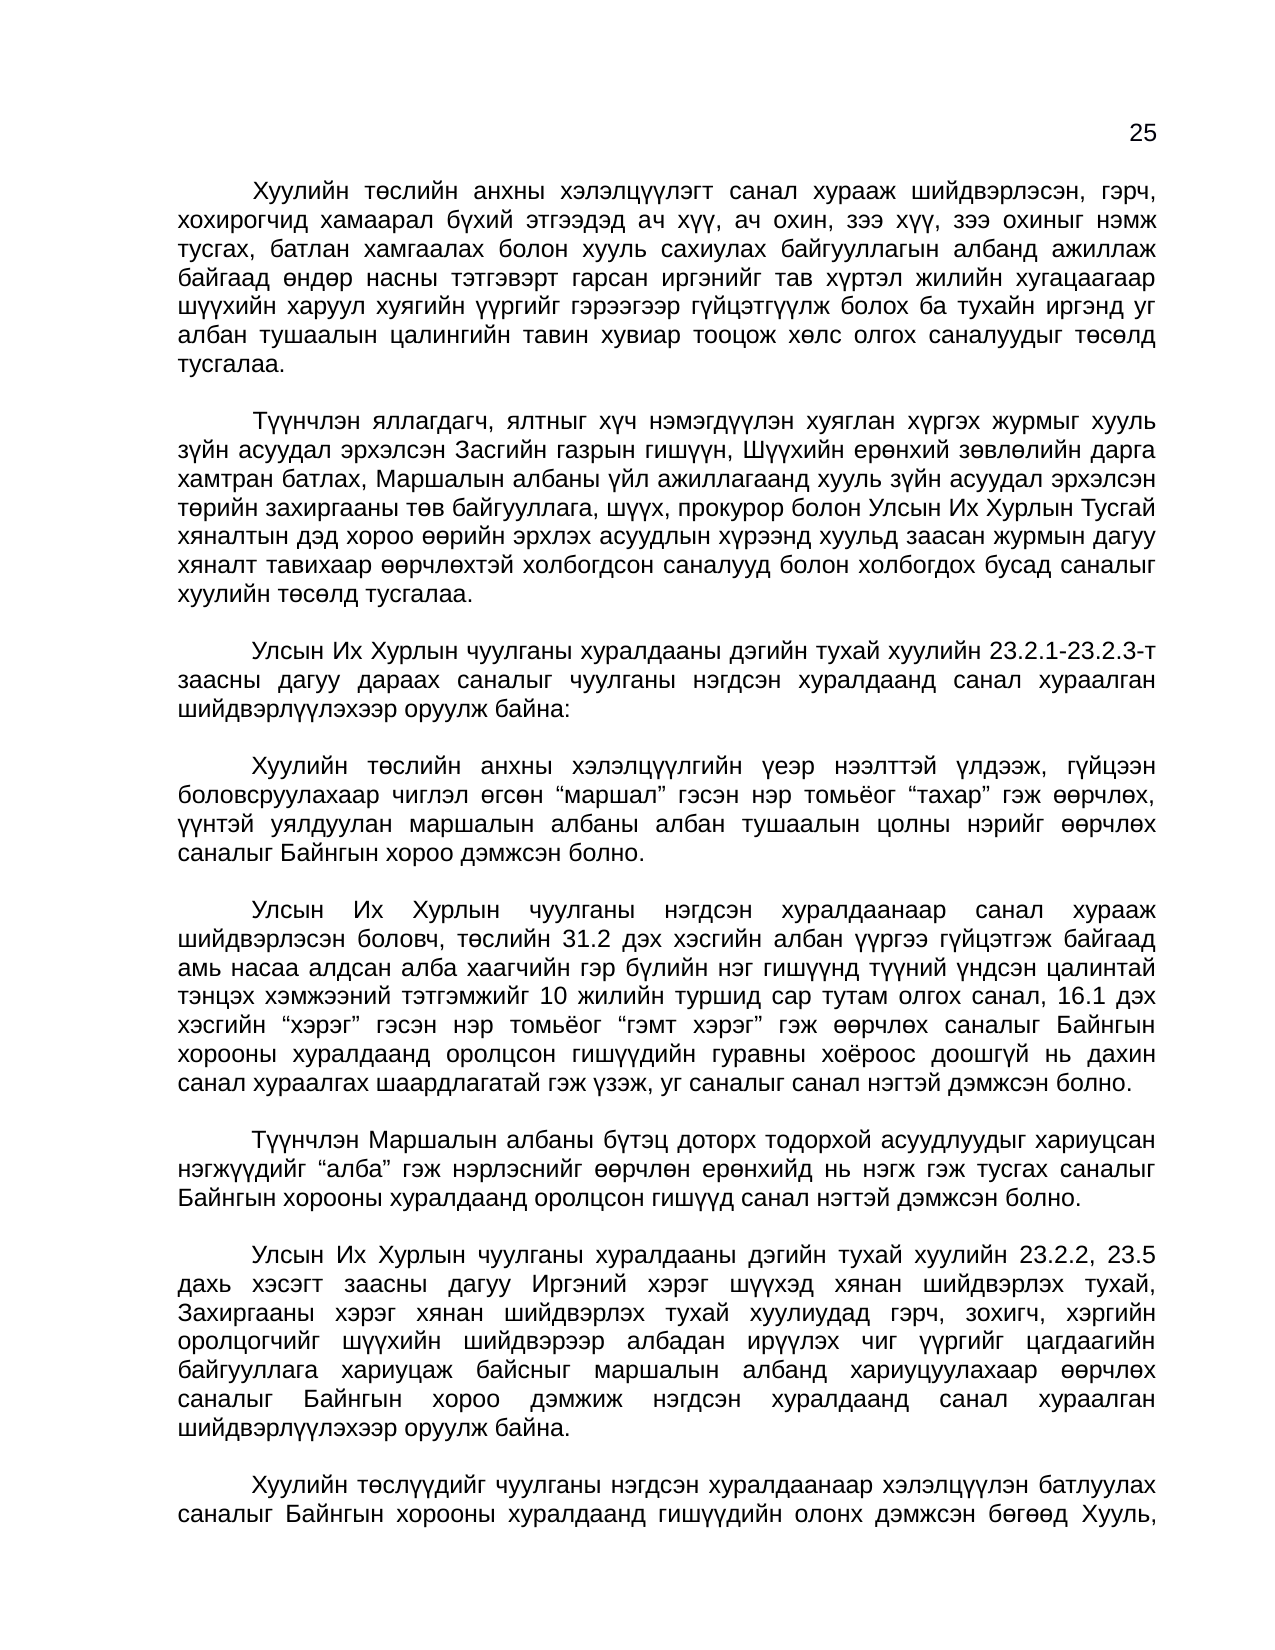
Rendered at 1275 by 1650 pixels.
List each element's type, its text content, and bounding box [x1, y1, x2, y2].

text Түүнчлэн Маршалын албаны бүтэц доторх тодорхой асуудлуудыг хариуцсан нэгжүүдийг “алба” гэж нэрлэснийг өөрчлөн ерөнхийд нь нэгж гэж тусгах саналыг Байнгын хорооны хуралдаанд оролцсон гишүүд санал нэгтэй дэмжсэн болно. [177, 1125, 1157, 1211]
text Түүнчлэн яллагдагч, ялтныг хүч нэмэгдүүлэн хуяглан хүргэх журмыг хууль зүйн асуудал эрхэлсэн Засгийн газрын гишүүн, Шүүхийн ерөнхий зөвлөлийн дарга хамтран батлах, Маршалын албаны үйл ажиллагаанд хууль зүйн асуудал эрхэлсэн төрийн захиргааны төв байгууллага, шүүх, прокурор болон Улсын Их Хурлын Тусгай хяналтын дэд хороо өөрийн эрхлэх асуудлын хүрээнд хуульд заасан журмын дагуу хяналт тавихаар өөрчлөхтэй холбогдсон саналууд болон холбогдох бусад саналыг хуулийн төсөлд тусгалаа. [177, 406, 1157, 608]
text Хуулийн төслийн анхны хэлэлцүүлэгт санал хурааж шийдвэрлэсэн, гэрч, хохирогчид хамаарал бүхий этгээдэд ач хүү, ач охин, зээ хүү, зээ охиныг нэмж тусгах, батлан хамгаалах болон хууль сахиулах байгууллагын албанд ажиллаж байгаад өндөр насны тэтгэвэрт гарсан иргэнийг тав хүртэл жилийн хугацаагаар шүүхийн харуул хуягийн үүргийг гэрээгээр гүйцэтгүүлж болох ба тухайн иргэнд уг албан тушаалын цалингийн тавин хувиар тооцож хөлс олгох саналуудыг төсөлд тусгалаа. [177, 176, 1157, 378]
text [177, 1470, 1157, 1528]
text Улсын Их Хурлын чуулганы нэгдсэн хуралдаанаар санал хурааж шийдвэрлэсэн боловч, төслийн 31.2 дэх хэсгийн албан үүргээ гүйцэтгэж байгаад амь насаа алдсан алба хаагчийн гэр бүлийн нэг гишүүнд түүний үндсэн цалинтай тэнцэх хэмжээний тэтгэмжийг 10 жилийн туршид сар тутам олгох санал, 16.1 дэх хэсгийн “хэрэг” гэсэн нэр томьёог “гэмт хэрэг” гэж өөрчлөх саналыг Байнгын хорооны хуралдаанд оролцсон гишүүдийн гуравны хоёроос доошгүй нь дахин санал хураалгах шаардлагатай гэж үзэж, уг саналыг санал нэгтэй дэмжсэн болно. [177, 895, 1157, 1096]
text Улсын Их Хурлын чуулганы хуралдааны дэгийн тухай хуулийн 23.2.1-23.2.3-т заасны дагуу дараах саналыг чуулганы нэгдсэн хуралдаанд санал хураалган шийдвэрлүүлэхээр оруулж байна: [177, 636, 1157, 723]
text Хуулийн төслийн анхны хэлэлцүүлгийн үеэр нээлттэй үлдээж, гүйцээн боловсруулахаар чиглэл өгсөн “маршал” гэсэн нэр томьёог “тахар” гэж өөрчлөх, үүнтэй уялдуулан маршалын албаны албан тушаалын цолны нэрийг өөрчлөх саналыг Байнгын хороо дэмжсэн болно. [177, 751, 1157, 866]
text Улсын Их Хурлын чуулганы хуралдааны дэгийн тухай хуулийн 23.2.2, 23.5 дахь хэсэгт заасны дагуу Иргэний хэрэг шүүхэд хянан шийдвэрлэх тухай, Захиргааны хэрэг хянан шийдвэрлэх тухай хуулиудад гэрч, зохигч, хэргийн оролцогчийг шүүхийн шийдвэрээр албадан ирүүлэх чиг үүргийг цагдаагийн байгууллага хариуцаж байсныг маршалын албанд хариуцуулахаар өөрчлөх саналыг Байнгын хороо дэмжиж нэгдсэн хуралдаанд санал хураалган шийдвэрлүүлэхээр оруулж байна. [177, 1240, 1157, 1441]
